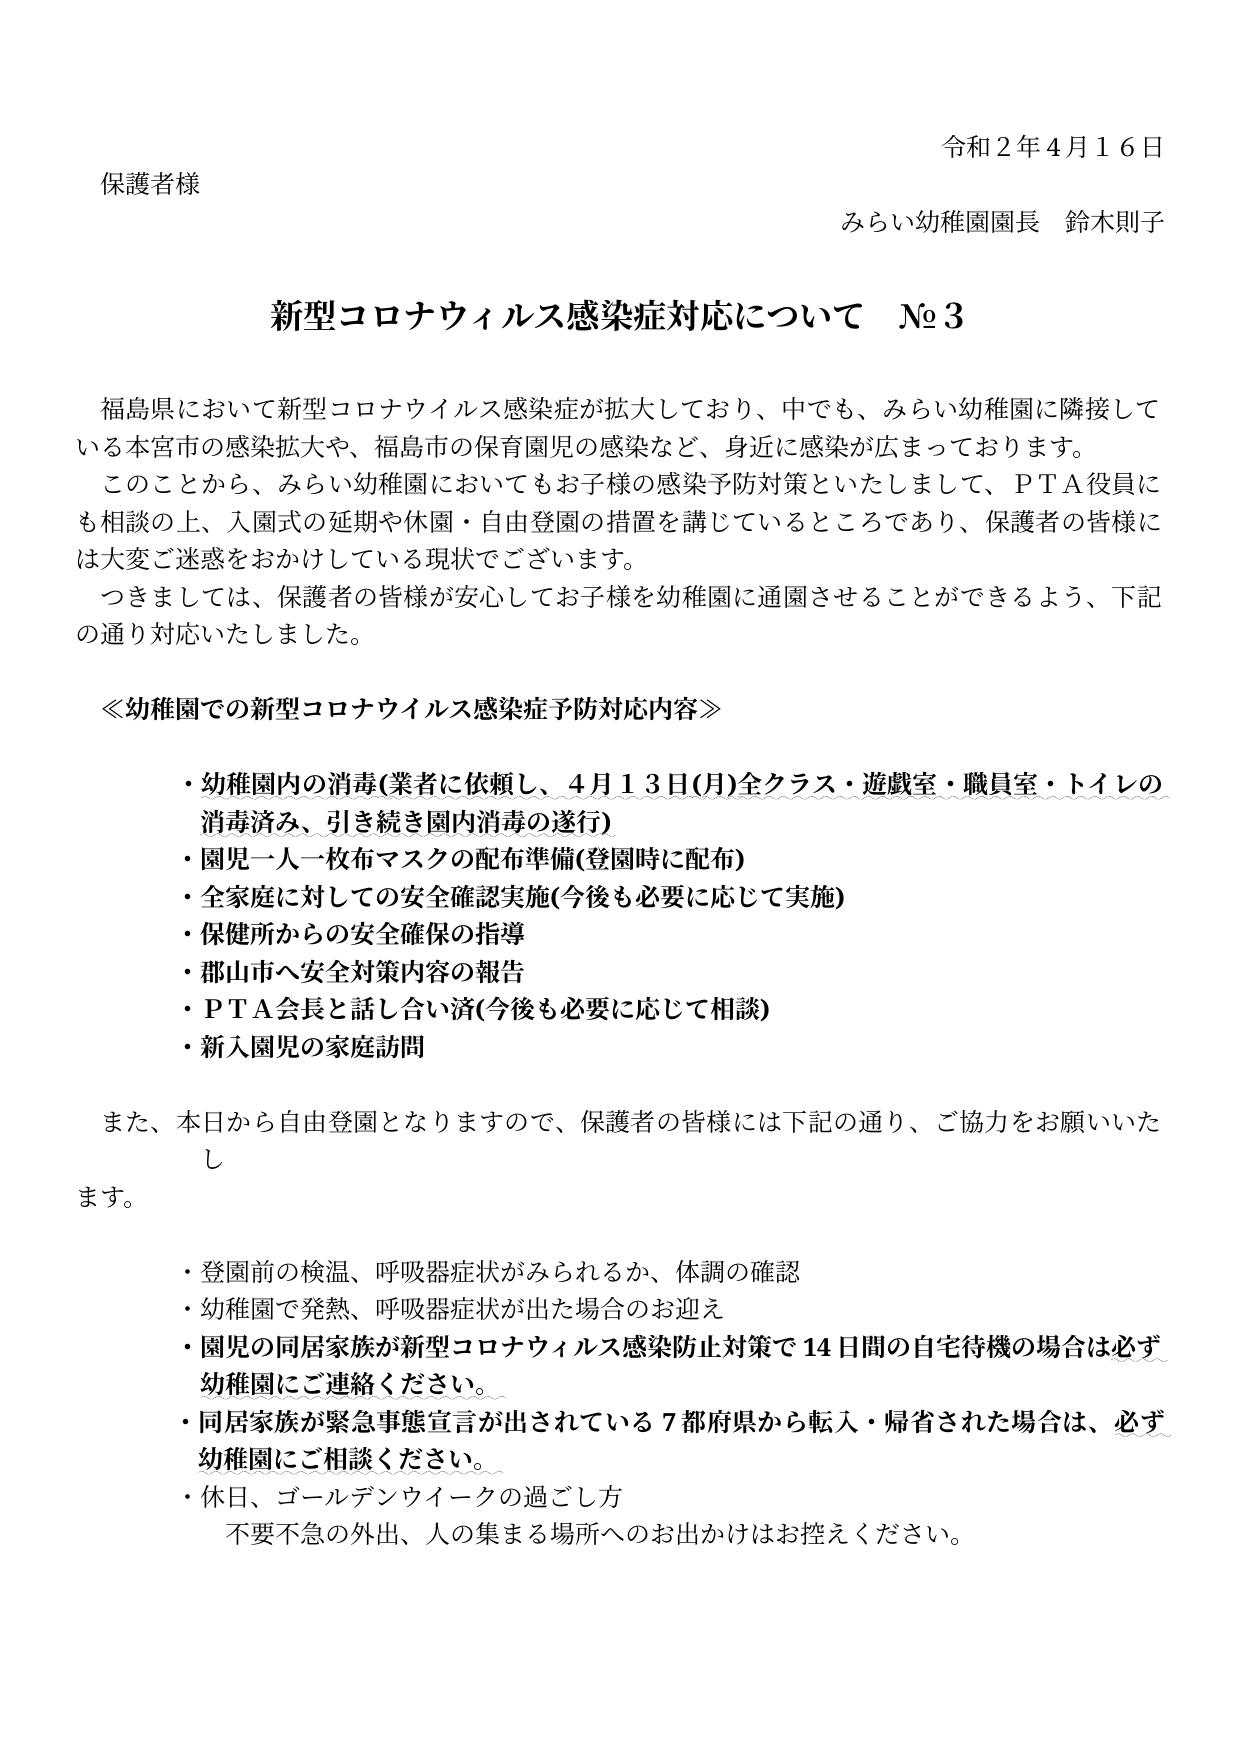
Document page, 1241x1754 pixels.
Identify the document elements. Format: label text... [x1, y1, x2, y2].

text 福島県において新型コロナウイルス感染症が拡大しており、中でも、みらい幼稚園に隣接している本宮市の感染拡大や、福島市の保育園児の感染など、身近に感染が広まっております。 [75, 389, 1165, 464]
text 令和２年4月１６日 [86, 127, 1165, 164]
text みらい幼稚園園長 鈴木則子 [75, 202, 1165, 239]
text ・郡山市へ安全対策内容の報告 [75, 952, 1165, 989]
text ・ＰＴＡ会長と話し合い済(今後も必要に応じて相談) [75, 989, 1165, 1027]
text 保護者様 [75, 164, 1165, 202]
text ・幼稚園内の消毒(業者に依頼し、４月１３日(月)全クラス・遊戯室・職員室・トイレの消毒済み、引き続き園内消毒の遂行) [75, 764, 1165, 839]
text ・園児一人一枚布マスクの配布準備(登園時に配布) [75, 839, 1165, 877]
text ます。 [75, 1177, 1165, 1214]
text ・保健所からの安全確保の指導 [75, 914, 1165, 952]
text 幼稚園にご連絡ください。 [75, 1364, 1165, 1402]
text 不要不急の外出、人の集まる場所へのお出かけはお控えください。 [75, 1514, 1165, 1552]
text また、本日から自由登園となりますので、保護者の皆様には下記の通り、ご協力をお願いいたし [75, 1102, 1165, 1177]
text ≪幼稚園での新型コロナウイルス感染症予防対応内容≫ [75, 689, 1165, 727]
text このことから、みらい幼稚園においてもお子様の感染予防対策といたしまして、ＰＴＡ役員にも相談の上、入園式の延期や休園・自由登園の措置を講じているところであり、保護者の皆様には大変ご迷惑をおかけしている現状でございます。 [75, 464, 1165, 577]
text ・登園前の検温、呼吸器症状がみられるか、体調の確認 [75, 1252, 1165, 1289]
text ・全家庭に対しての安全確認実施(今後も必要に応じて実施) [75, 877, 1165, 914]
text ・休日、ゴールデンウイークの過ごし方 [75, 1477, 1165, 1514]
text ・幼稚園で発熱、呼吸器症状が出た場合のお迎え [75, 1289, 1165, 1327]
text ・園児の同居家族が新型コロナウィルス感染防止対策で14日間の自宅待機の場合は必ず [75, 1327, 1165, 1364]
text ・新入園児の家庭訪問 [75, 1027, 1165, 1064]
text 新型コロナウィルス感染症対応について №３ [75, 277, 1165, 352]
text つきましては、保護者の皆様が安心してお子様を幼稚園に通園させることができるよう、下記の通り対応いたしました。 [75, 577, 1165, 652]
text ・同居家族が緊急事態宣言が出されている7都府県から転入・帰省された場合は、必ず幼稚園にご相談ください。 [173, 1402, 1165, 1477]
